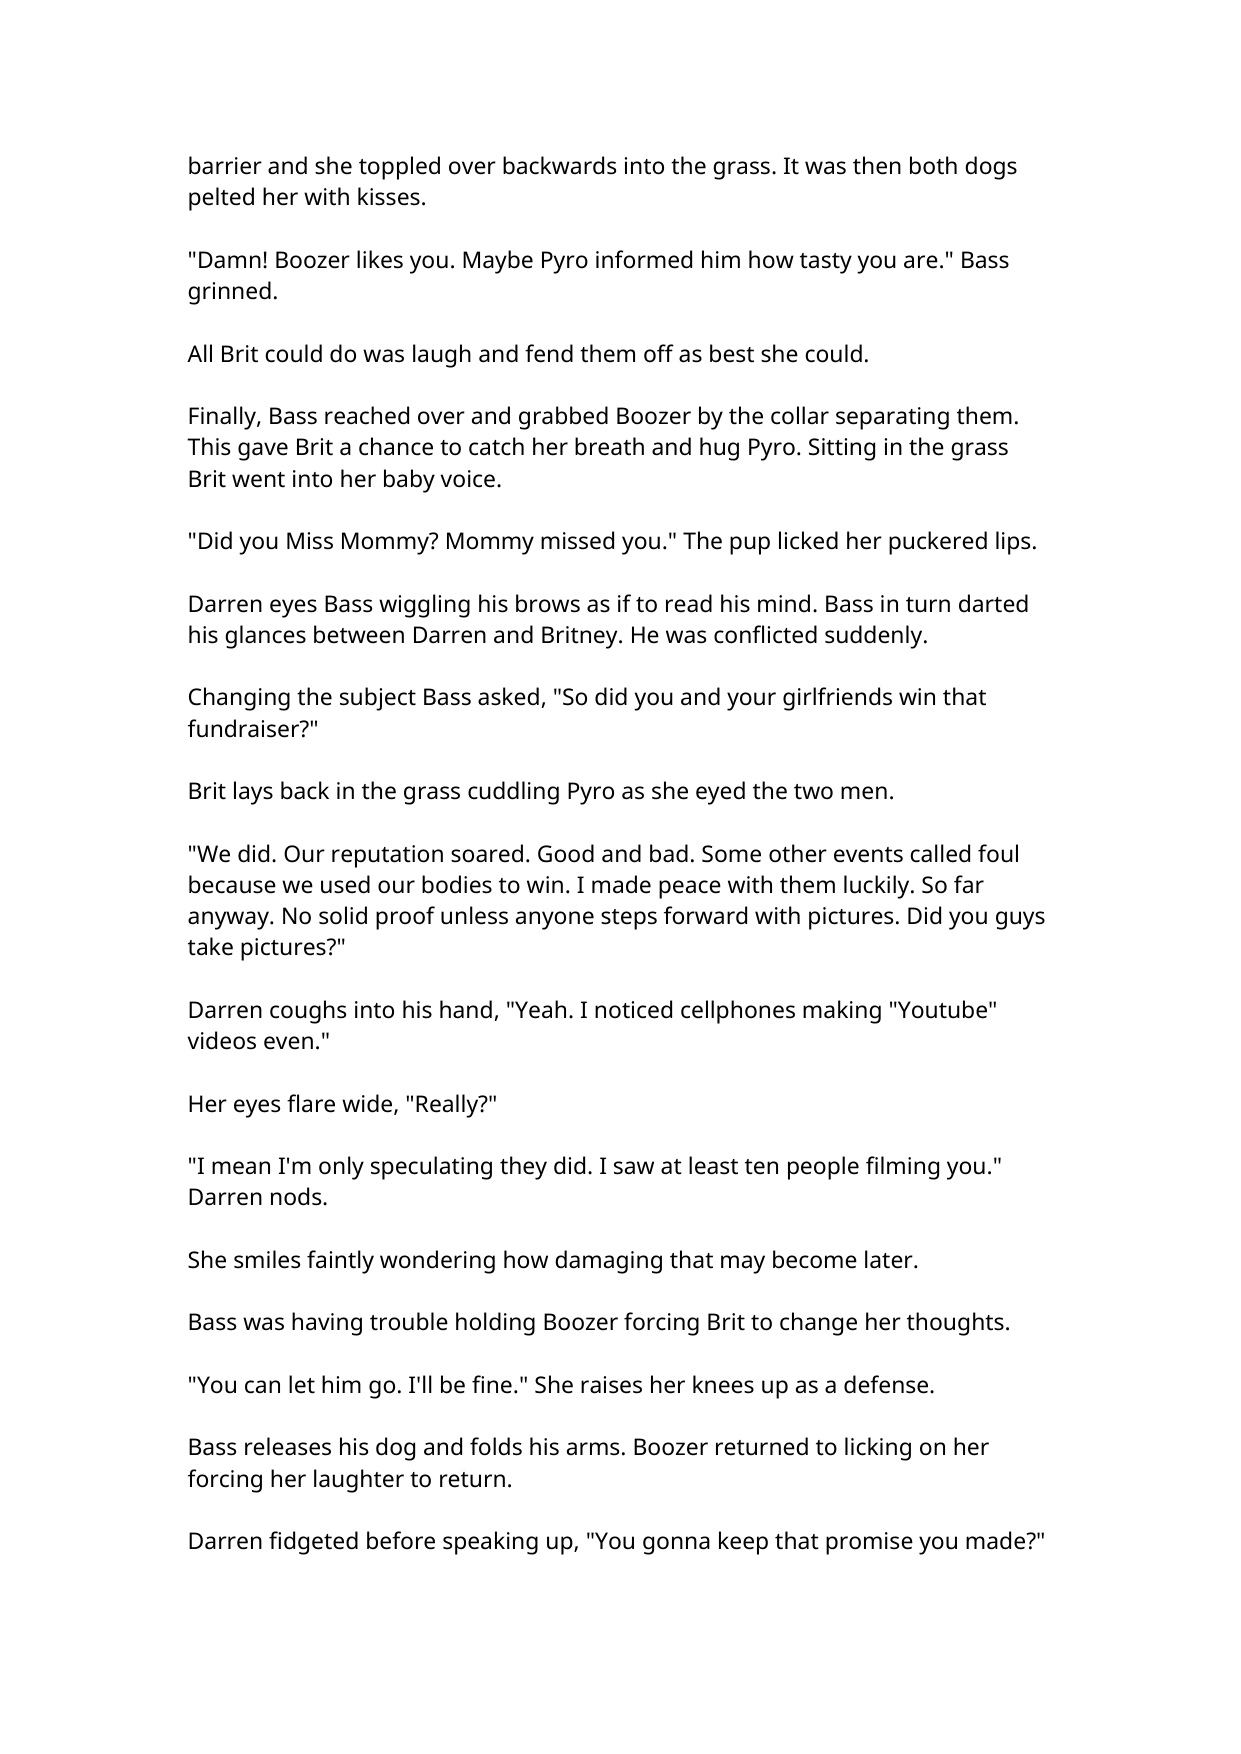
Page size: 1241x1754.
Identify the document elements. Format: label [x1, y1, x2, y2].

text [187, 150, 1053, 1587]
